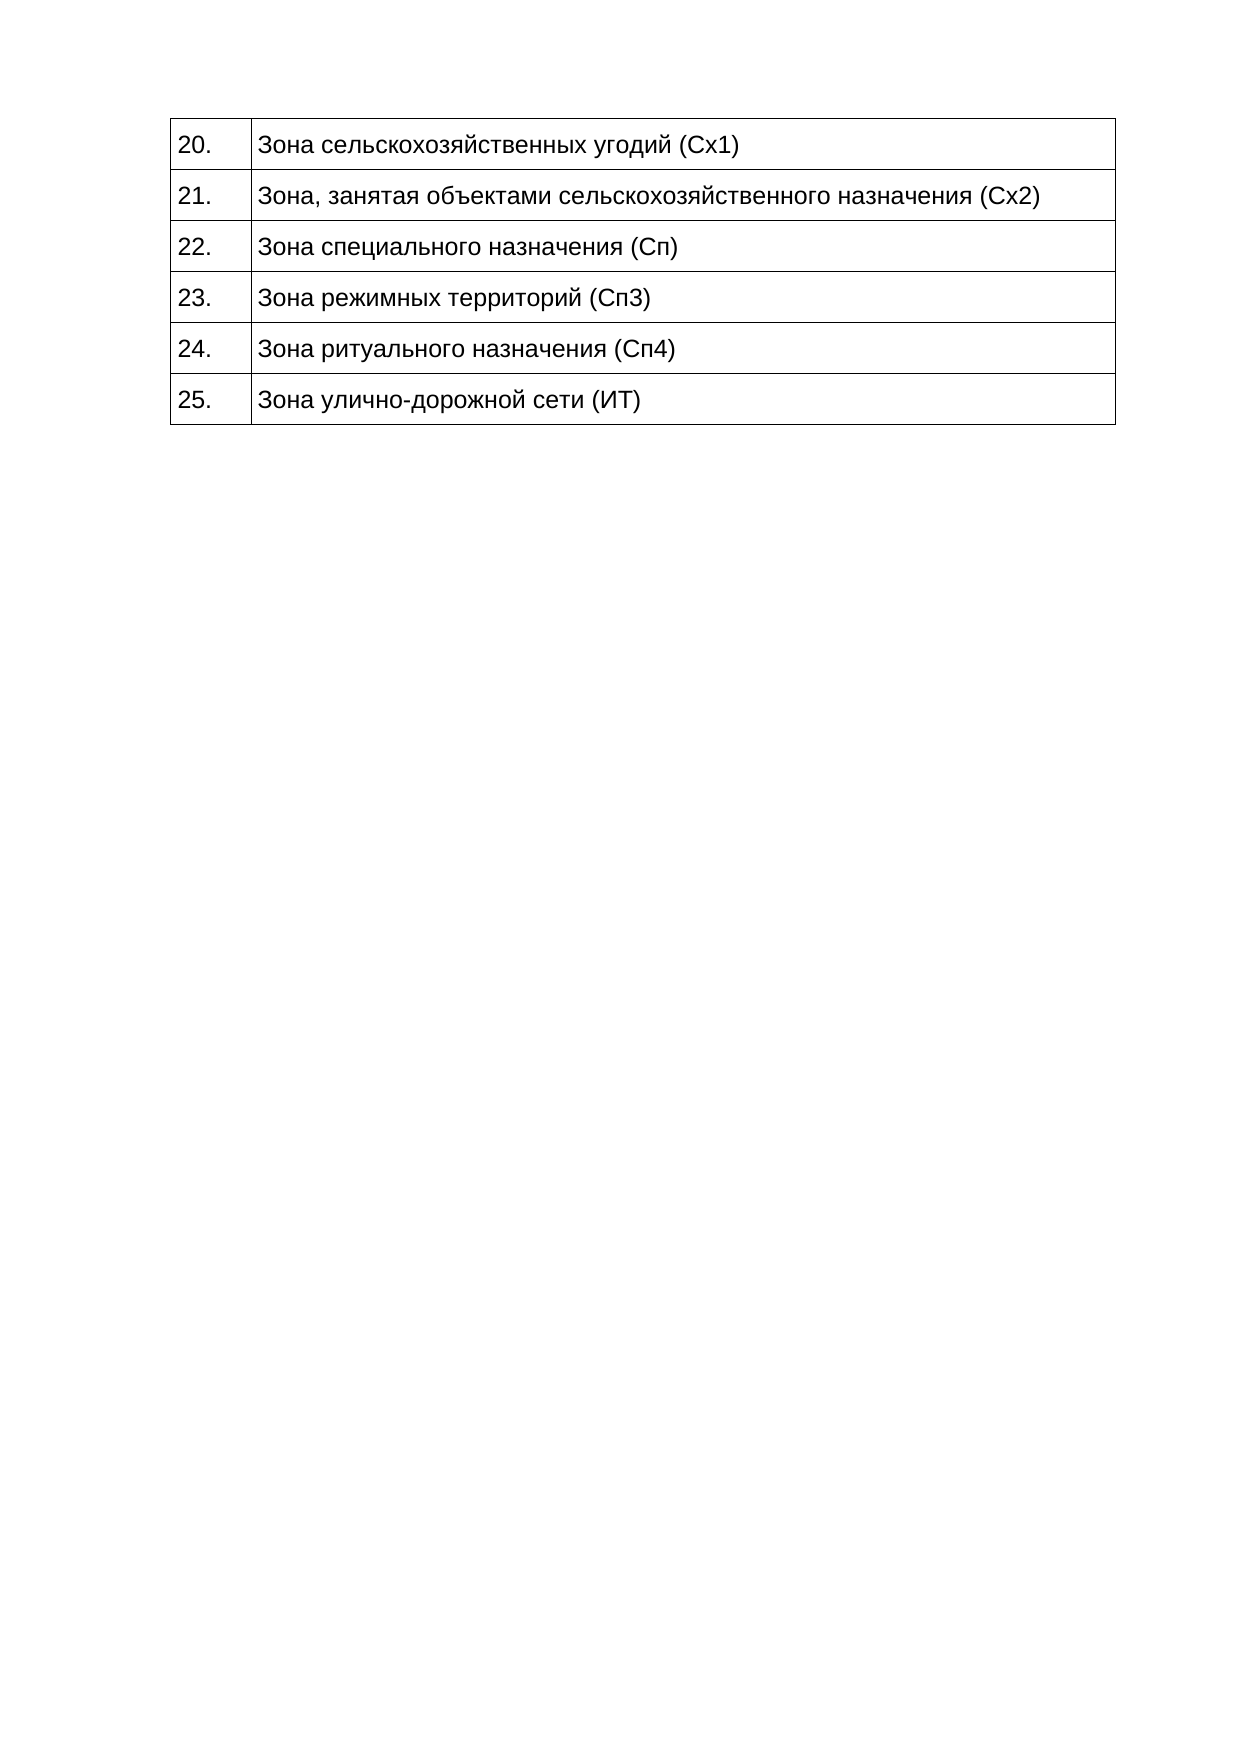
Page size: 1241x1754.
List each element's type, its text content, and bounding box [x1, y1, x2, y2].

table_cell Зона, занятая объектами сельскохозяйственного назначения (Сх2) [252, 170, 1115, 220]
table_cell 21. [171, 170, 251, 220]
table_cell 24. [171, 323, 251, 373]
table_cell 25. [171, 374, 251, 424]
table_cell 20. [171, 119, 251, 169]
table_cell 23. [171, 272, 251, 322]
table_cell 22. [171, 221, 251, 271]
table_cell Зона специального назначения (Сп) [252, 221, 1115, 271]
table_cell Зона сельскохозяйственных угодий (Сх1) [252, 119, 1115, 169]
table_cell Зона ритуального назначения (Сп4) [252, 323, 1115, 373]
table_cell Зона режимных территорий (Сп3) [252, 272, 1115, 322]
table_cell Зона улично-дорожной сети (ИТ) [252, 374, 1115, 424]
